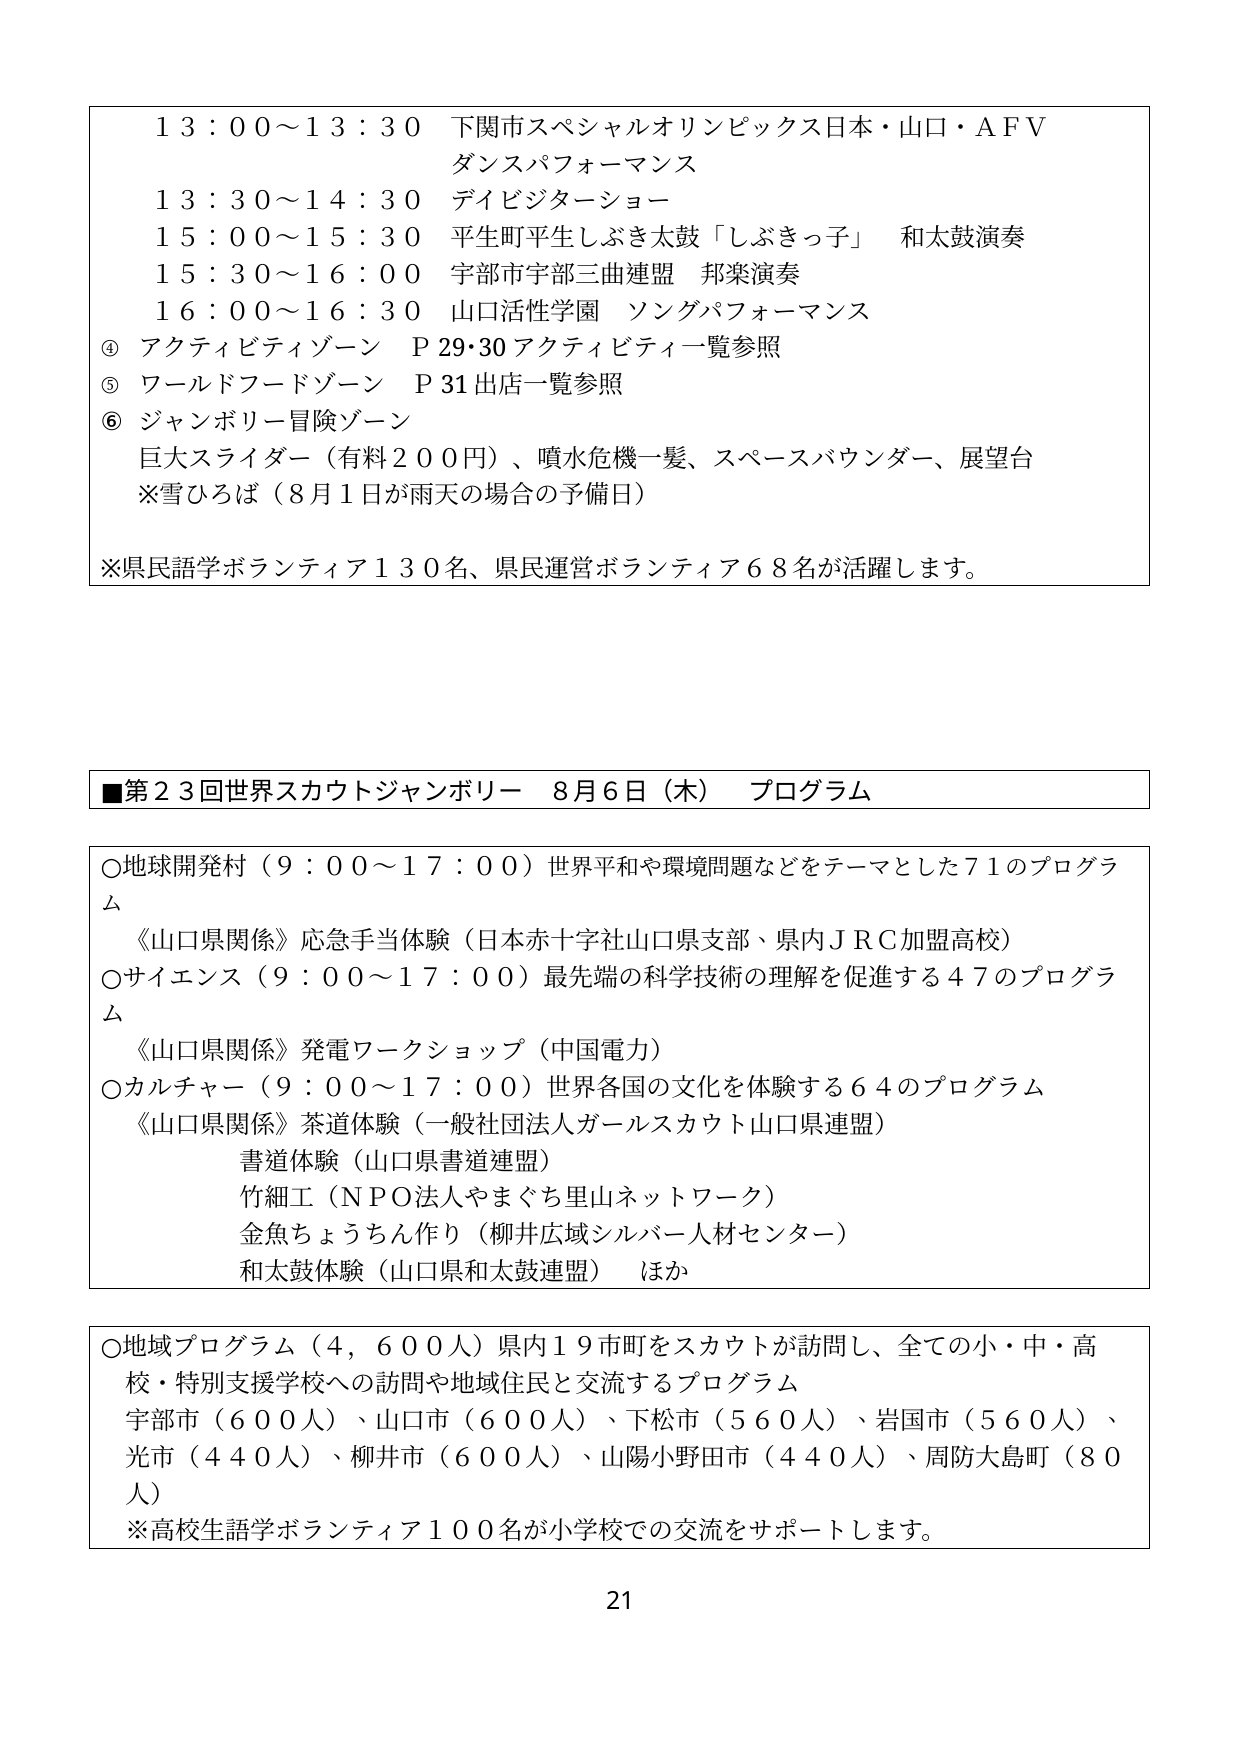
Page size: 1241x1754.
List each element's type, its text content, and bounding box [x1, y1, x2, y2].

table_header ■第２３回世界スカウトジャンボリー ８月６日（木） プログラム [90, 771, 1149, 808]
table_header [90, 107, 1149, 585]
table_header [90, 1327, 1149, 1547]
table_header ○地球開発村（９：００～１７：００）世界平和や環境問題などをテーマとした７１のプログラム 《山口県関係》応急手当体験（日本赤十字社山口県支部、県内ＪＲＣ加盟高校） ○サイエンス（９：００～１７：００）最先端の科学技術の理解を促進する４７のプログラム 《山口県関係》発電ワークショップ（中国電力） ○カルチャー（９：００～１７：００）世界各国の文化を体験する６４のプログラム 《山口県関係》茶道体験（一般社団法人ガールスカウト山口県連盟） 書道体験（山口県書道連盟） 竹細工（ＮＰＯ法人やまぐち里山ネットワーク） 金魚ちょうちん作り（柳井広域シルバー人材センター） 和太鼓体験（山口県和太鼓連盟） ほか [90, 847, 1149, 1288]
